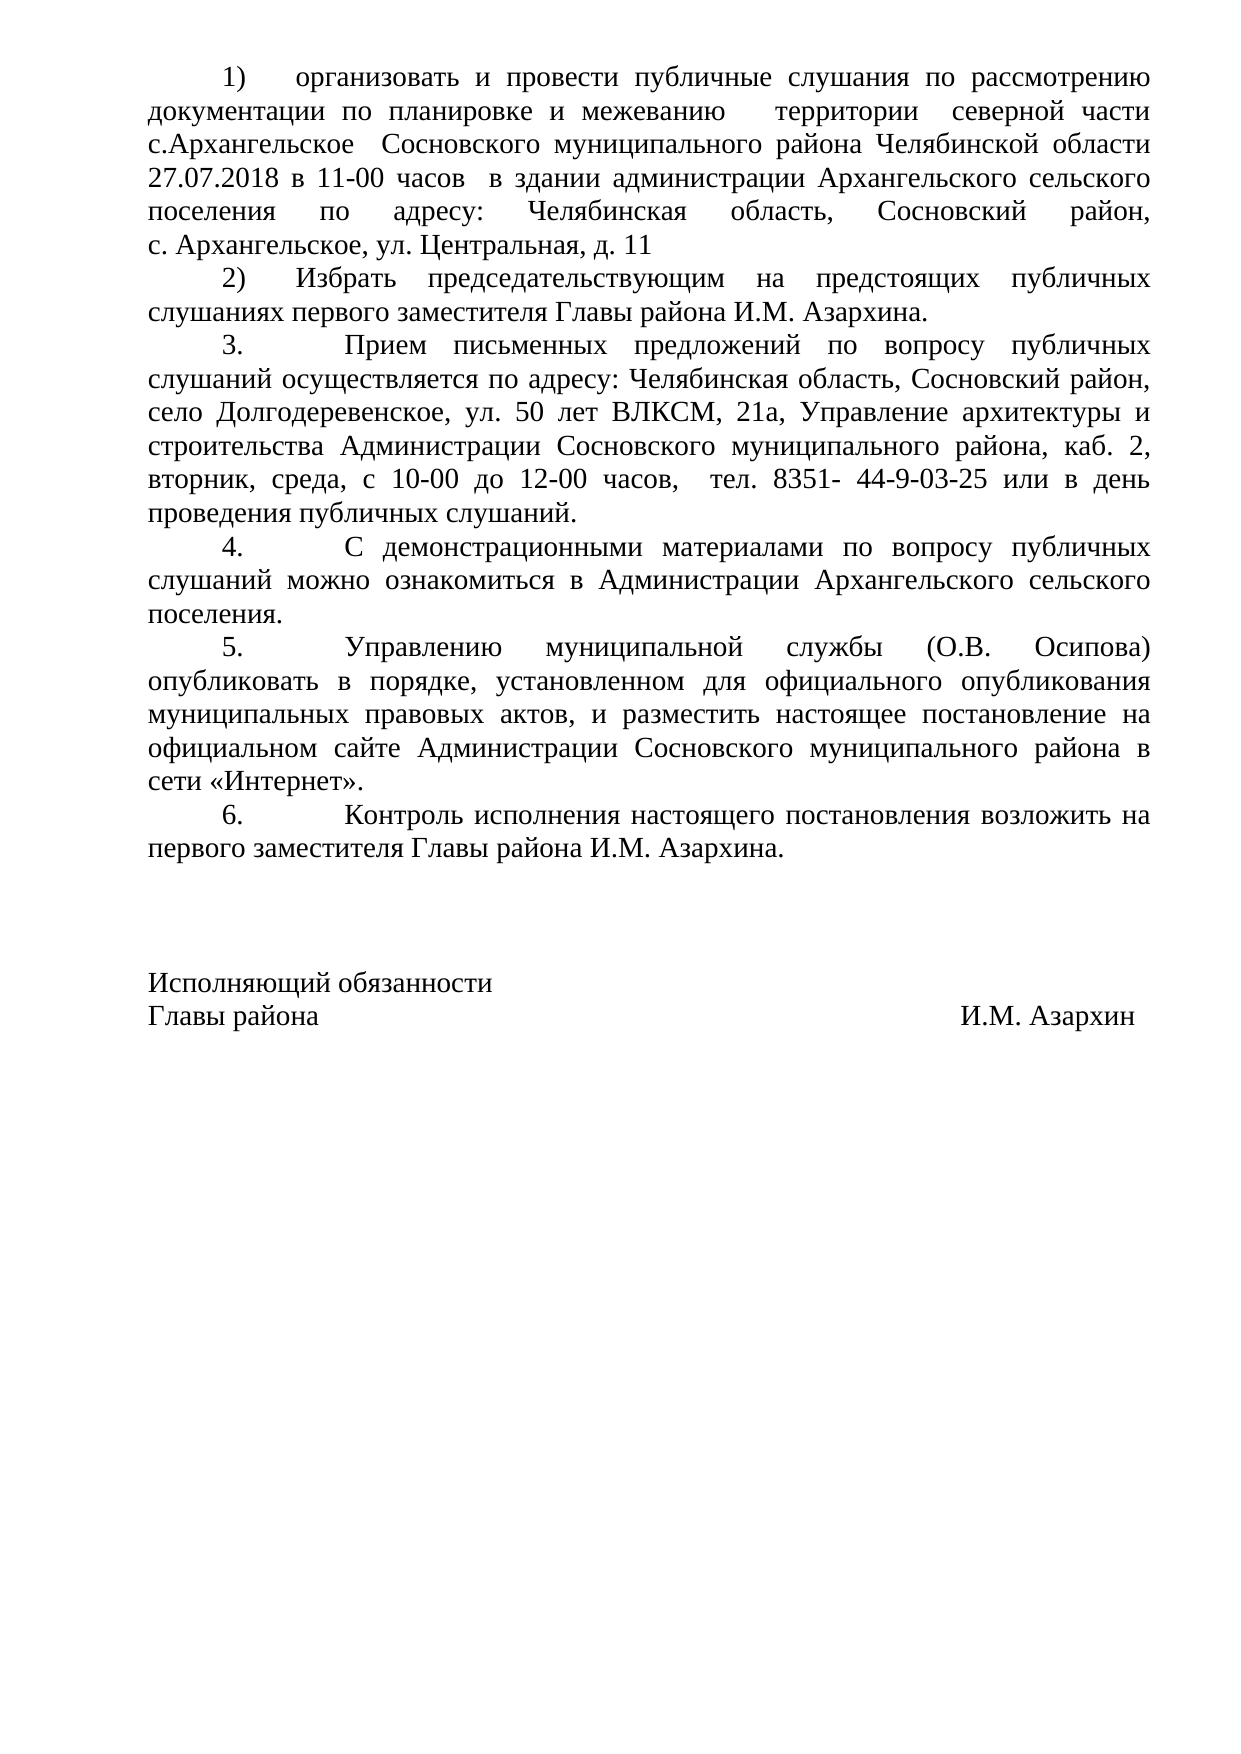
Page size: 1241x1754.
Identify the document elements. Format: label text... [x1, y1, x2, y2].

text Исполняющий обязанности [148, 965, 1152, 998]
list С демонстрационными материалами по вопросу публичных слушаний можно ознакомиться в Администрации Архангельского сельского поселения. [148, 529, 1152, 629]
list Прием письменных предложений по вопросу публичных слушаний осуществляется по адресу: Челябинская область, Сосновский район, село Долгодеревенское, ул. 50 лет ВЛКСМ, 21а, Управление архитектуры и строительства Администрации Сосновского муниципального района, каб. 2, вторник, среда, с 10-00 до 12-00 часов, тел. 8351- 44-9-03-25 или в день проведения публичных слушаний. [148, 327, 1152, 529]
list организовать и провести публичные слушания по рассмотрению документации по планировке и межеванию территории северной части с.Архангельское Сосновского муниципального района Челябинской области 27.07.2018 в 11-00 часов в здании администрации Архангельского сельского поселения по адресу: Челябинская область, Сосновский район, с. Архангельское, ул. Центральная, д. 11 [148, 59, 1152, 260]
list Управлению муниципальной службы (О.В. Осипова) опубликовать в порядке, установленном для официального опубликования муниципальных правовых актов, и разместить настоящее постановление на официальном сайте Администрации Сосновского муниципального района в сети «Интернет». [148, 629, 1152, 797]
list Контроль исполнения настоящего постановления возложить на первого заместителя Главы района И.М. Азархина. [148, 797, 1152, 864]
list Избрать председательствующим на предстоящих публичных слушаниях первого заместителя Главы района И.М. Азархина. [148, 260, 1152, 327]
text Главы района И.М. Азархин [148, 998, 1152, 1032]
